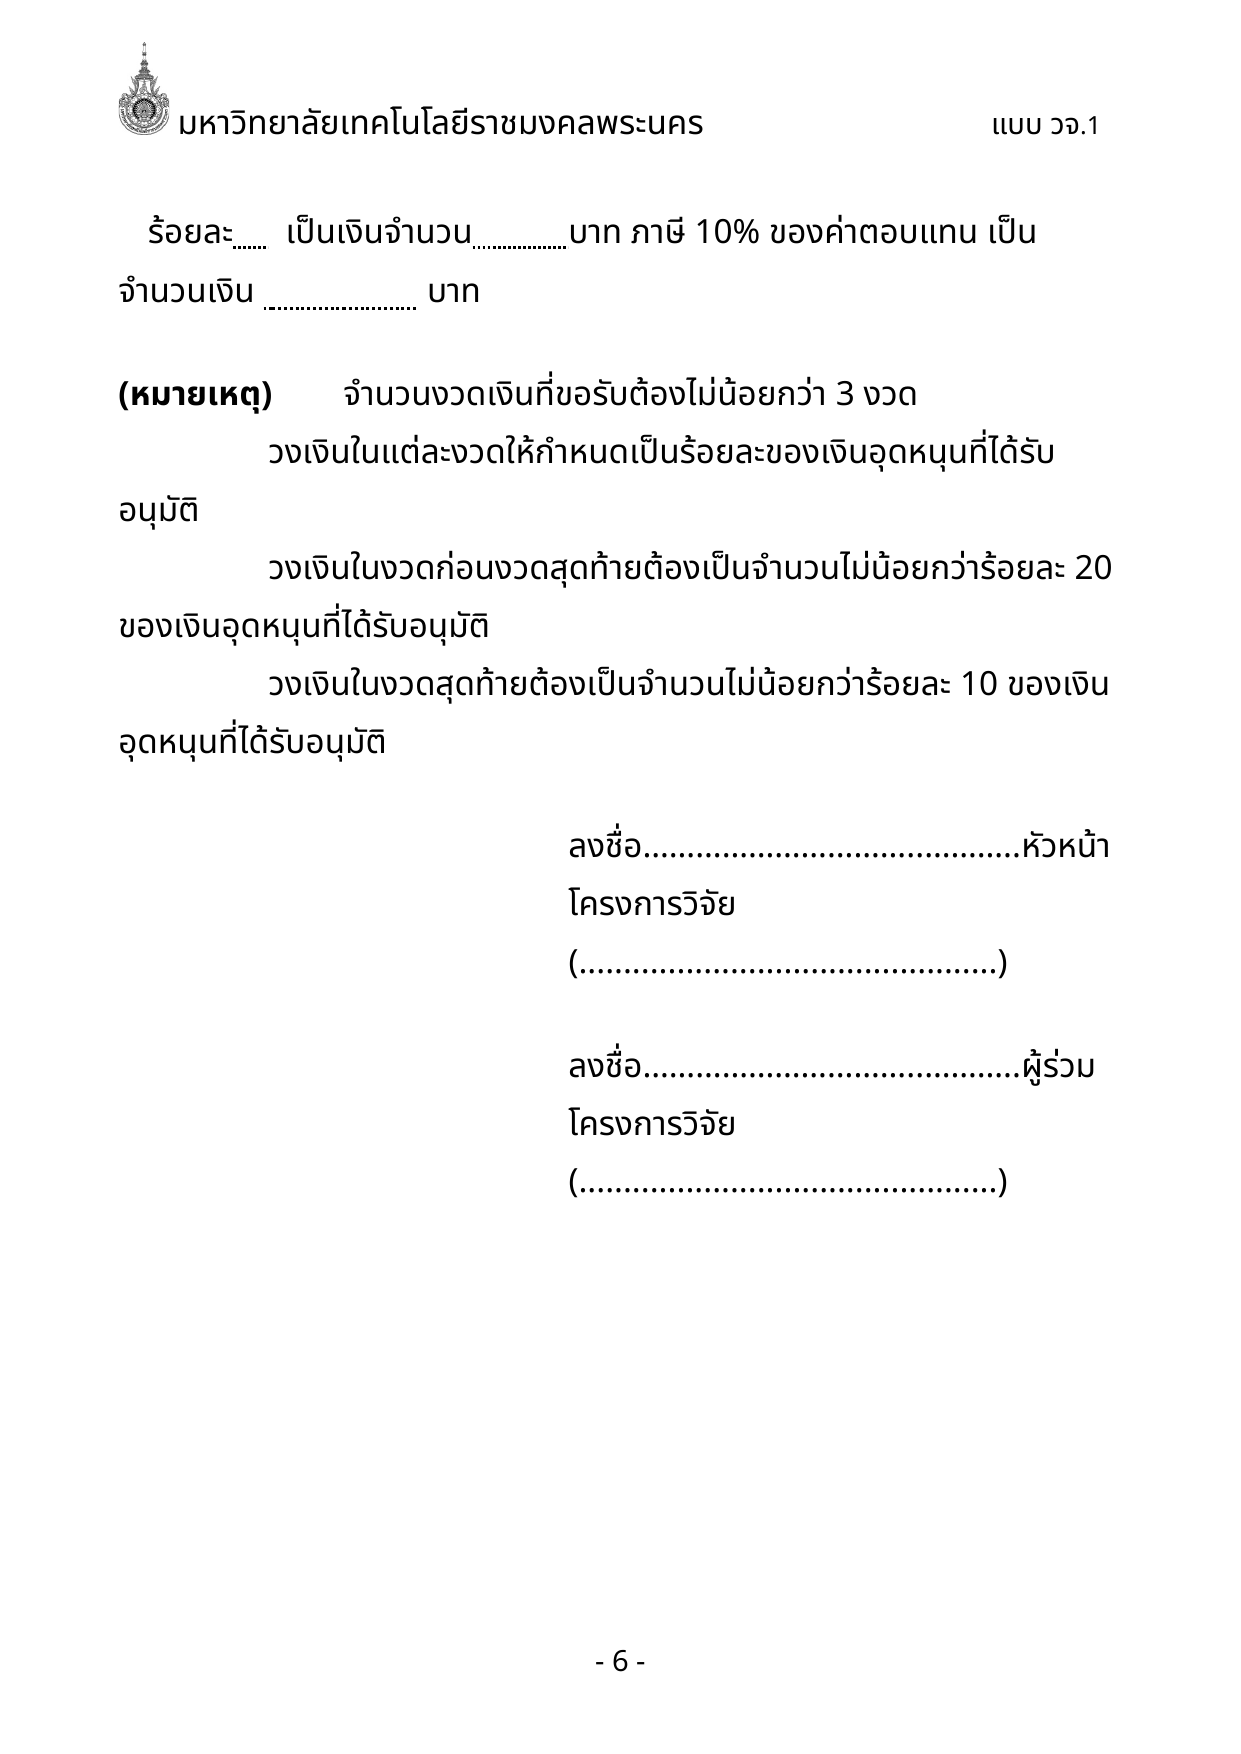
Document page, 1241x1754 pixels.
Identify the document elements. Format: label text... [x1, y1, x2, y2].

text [118, 208, 1122, 317]
text วงเงินในงวดก่อนงวดสุดท้ายต้องเป็นจำนวนไม่น้อยกว่าร้อยละ 20 ของเงินอุดหนุนที่ได้รับอนุมัติ [118, 544, 1122, 652]
text ลงชื่อ…………………………..………..ผู้ร่วมโครงการวิจัย (...............................................) [568, 1042, 1122, 1203]
text ลงชื่อ…………………………..………..หัวหน้าโครงการวิจัย [568, 821, 1122, 930]
picture [118, 42, 170, 135]
text วงเงินในแต่ละงวดให้กำหนดเป็นร้อยละของเงินอุดหนุนที่ได้รับอนุมัติ [118, 428, 1122, 536]
text วงเงินในงวดสุดท้ายต้องเป็นจำนวนไม่น้อยกว่าร้อยละ 10 ของเงินอุดหนุนที่ได้รับอนุมัติ [118, 660, 1122, 768]
text (...............................................) [568, 937, 1122, 983]
text (หมายเหตุ) จำนวนงวดเงินที่ขอรับต้องไม่น้อยกว่า 3 งวด [118, 370, 1122, 421]
